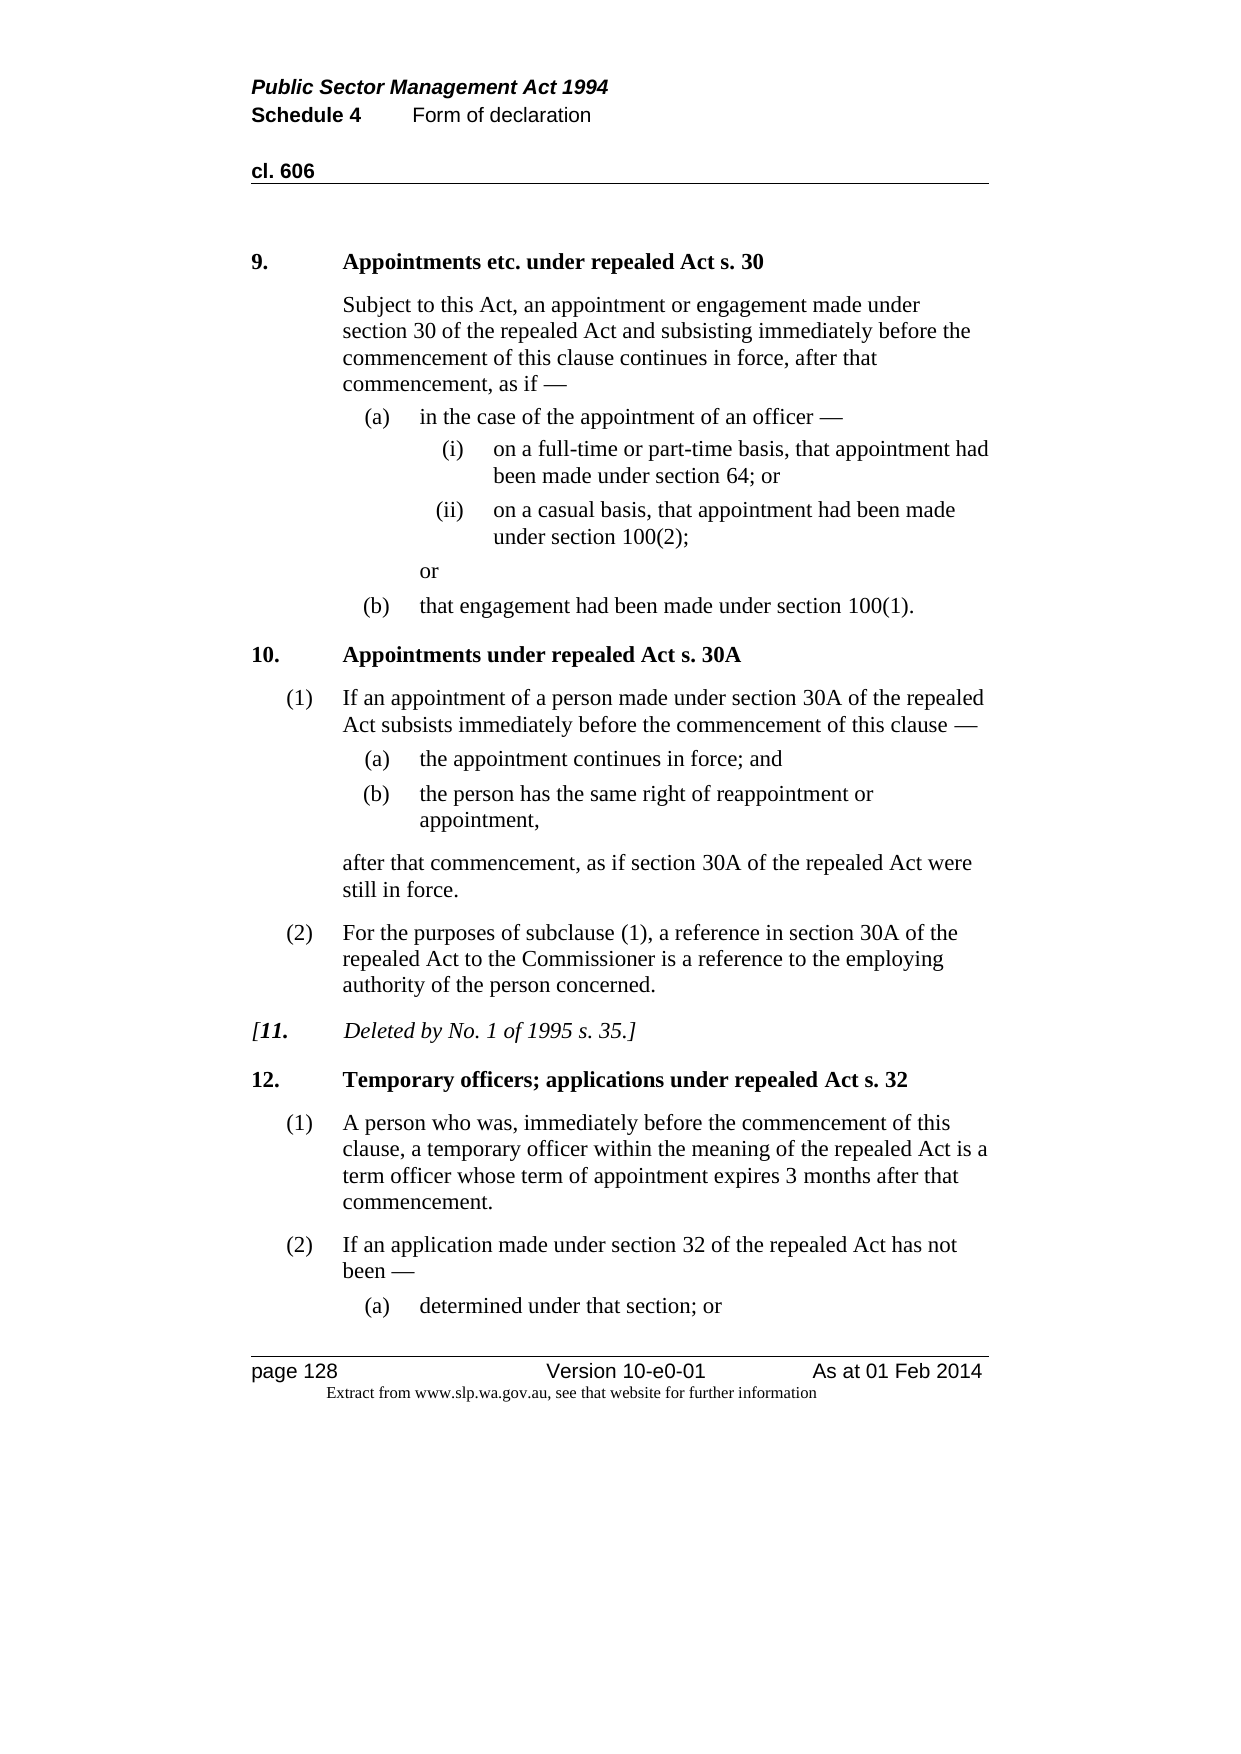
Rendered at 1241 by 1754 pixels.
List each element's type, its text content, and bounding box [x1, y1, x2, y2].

text (a) determined under that section; or [251, 1292, 989, 1318]
subtitle 10. Appointments under repealed Act s. 30A [251, 641, 989, 668]
subtitle 12. Temporary officers; applications under repealed Act s. 32 [251, 1066, 989, 1092]
text (2) For the purposes of subclause (1), a reference in section 30A of the repealed Act to the Commissioner is a reference to the employing authority of the person concerned. [251, 919, 989, 998]
text (i) on a full-time or part-time basis, that appointment had been made under section 64; or [251, 435, 989, 488]
subtitle 9. Appointments etc. under repealed Act s. 30 [251, 248, 989, 274]
text Subject to this Act, an appointment or engagement made under section 30 of the repealed Act and subsisting immediately before the commencement of this clause continues in force, after that commencement, as if — [251, 291, 989, 396]
text (a) in the case of the appointment of an officer — [251, 403, 989, 429]
text (2) If an application made under section 32 of the repealed Act has not been — [251, 1231, 989, 1284]
text [11. Deleted by No. 1 of 1995 s. 35.] [251, 1017, 989, 1043]
text (1) A person who was, immediately before the commencement of this clause, a temporary officer within the meaning of the repealed Act is a term officer whose term of appointment expires 3 months after that commencement. [251, 1109, 989, 1214]
text (ii) on a casual basis, that appointment had been made under section 100(2); [251, 496, 989, 549]
text (1) If an appointment of a person made under section 30A of the repealed Act subsists immediately before the commencement of this clause — [251, 684, 989, 737]
text (b) the person has the same right of reappointment or appointment, [251, 780, 989, 833]
text (a) the appointment continues in force; and [251, 745, 989, 772]
text (b) that engagement had been made under section 100(1). [251, 592, 989, 618]
text after that commencement, as if section 30A of the repealed Act were still in force. [251, 849, 989, 902]
text or [251, 557, 989, 584]
